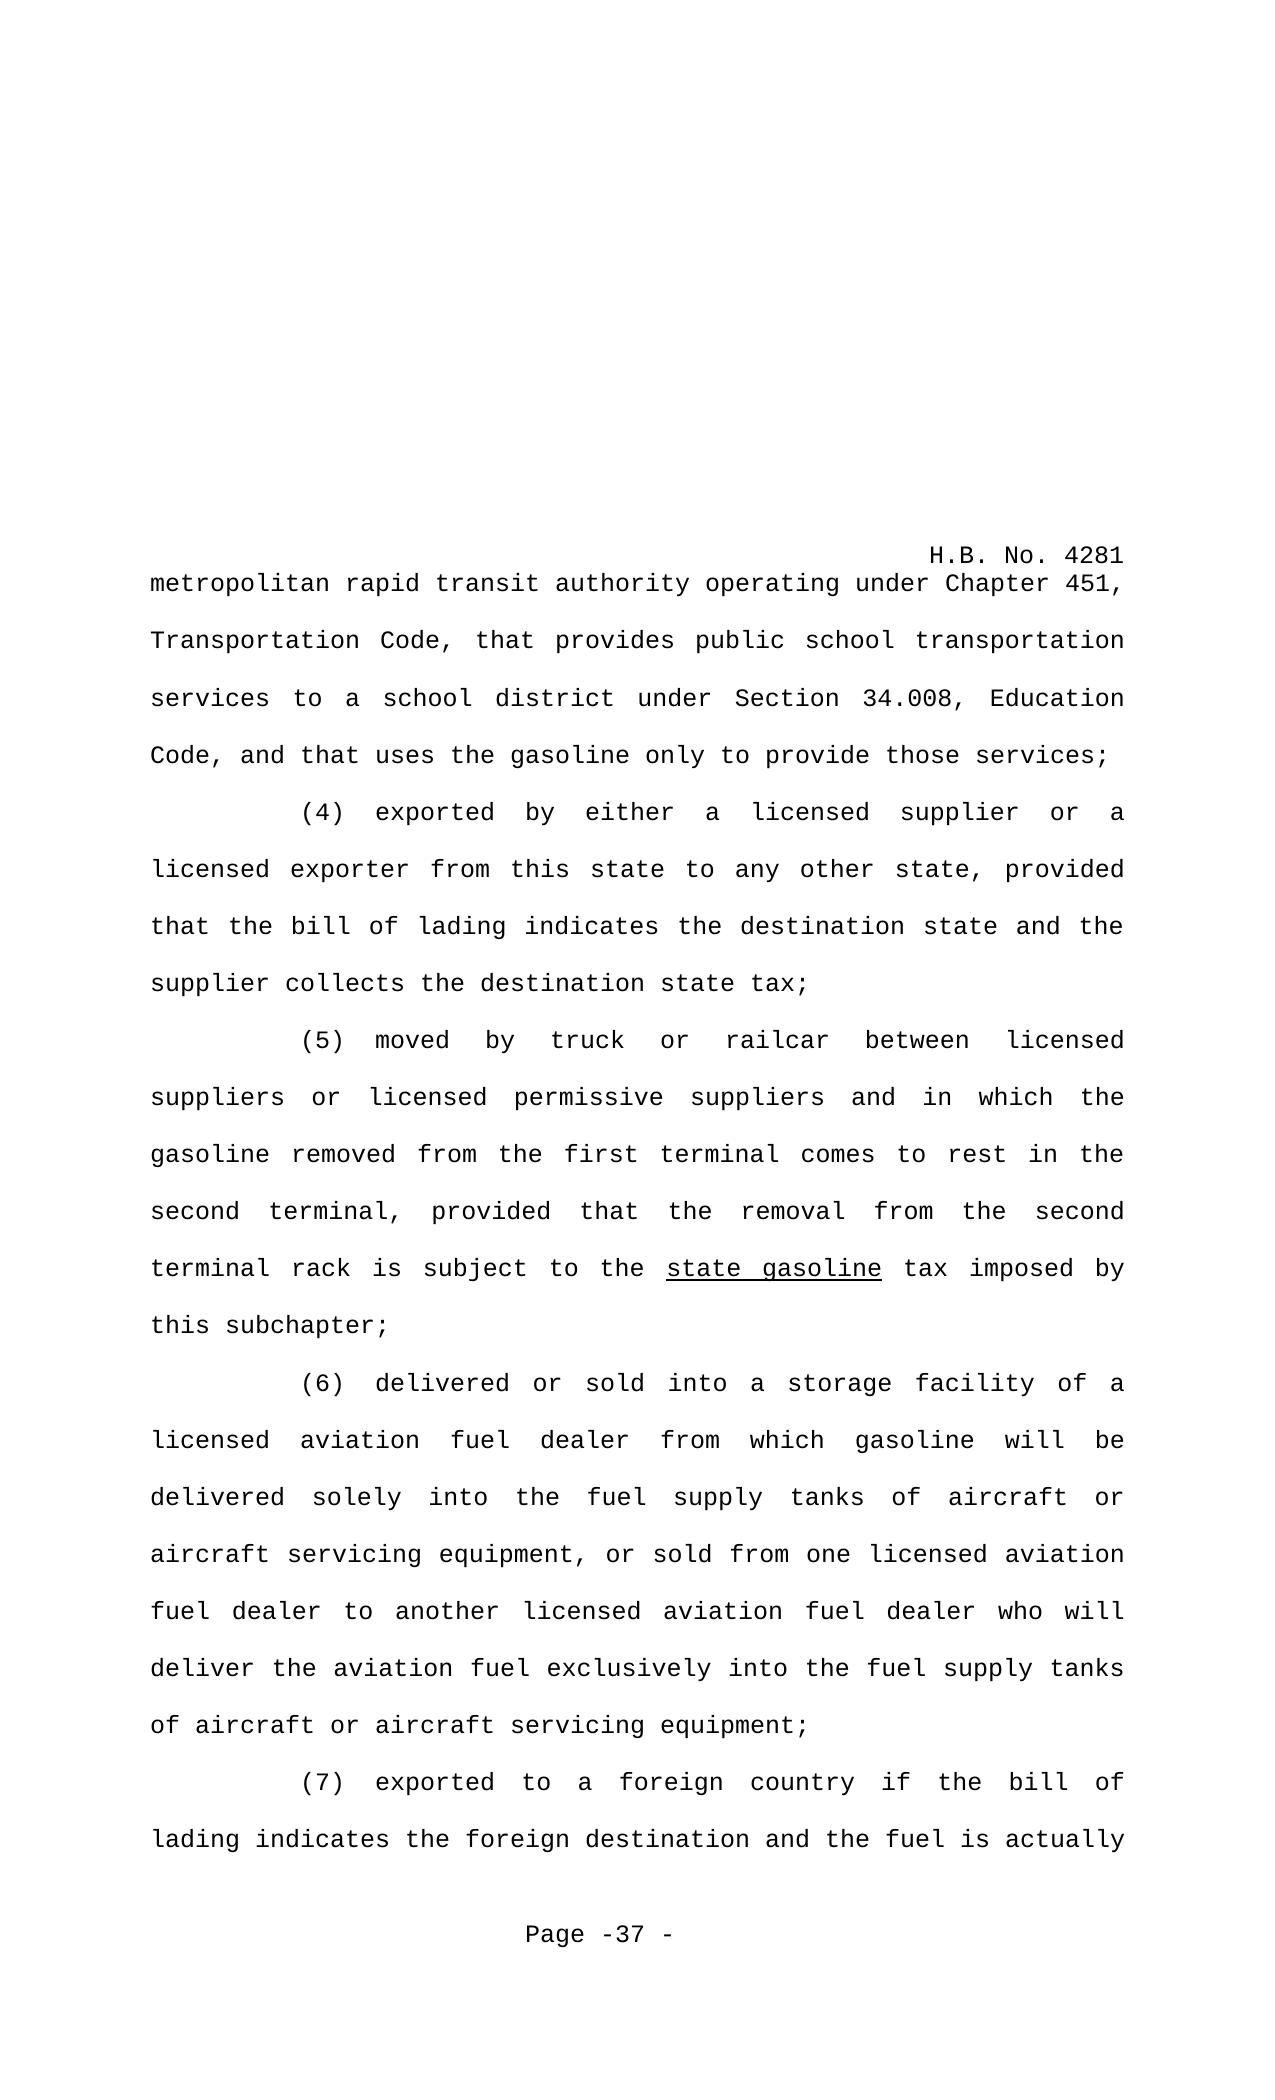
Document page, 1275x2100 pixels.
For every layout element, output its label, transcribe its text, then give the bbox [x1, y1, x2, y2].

text (6) delivered or sold into a storage facility of a licensed aviation fuel dealer from which gasoline will be delivered solely into the fuel supply tanks of aircraft or aircraft servicing equipment, or sold from one licensed aviation fuel dealer to another licensed aviation fuel dealer who will deliver the aviation fuel exclusively into the fuel supply tanks of aircraft or aircraft servicing equipment; [150, 1370, 1125, 1741]
text (4) exported by either a licensed supplier or a licensed exporter from this state to any other state, provided that the bill of lading indicates the destination state and the supplier collects the destination state tax; [150, 799, 1125, 999]
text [150, 571, 1125, 771]
text (5) moved by truck or railcar between licensed suppliers or licensed permissive suppliers and in which the gasoline removed from the first terminal comes to rest in the second terminal, provided that the removal from the second terminal rack is subject to the state gasoline tax imposed by this subchapter; [150, 1027, 1125, 1341]
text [150, 1769, 1125, 1855]
